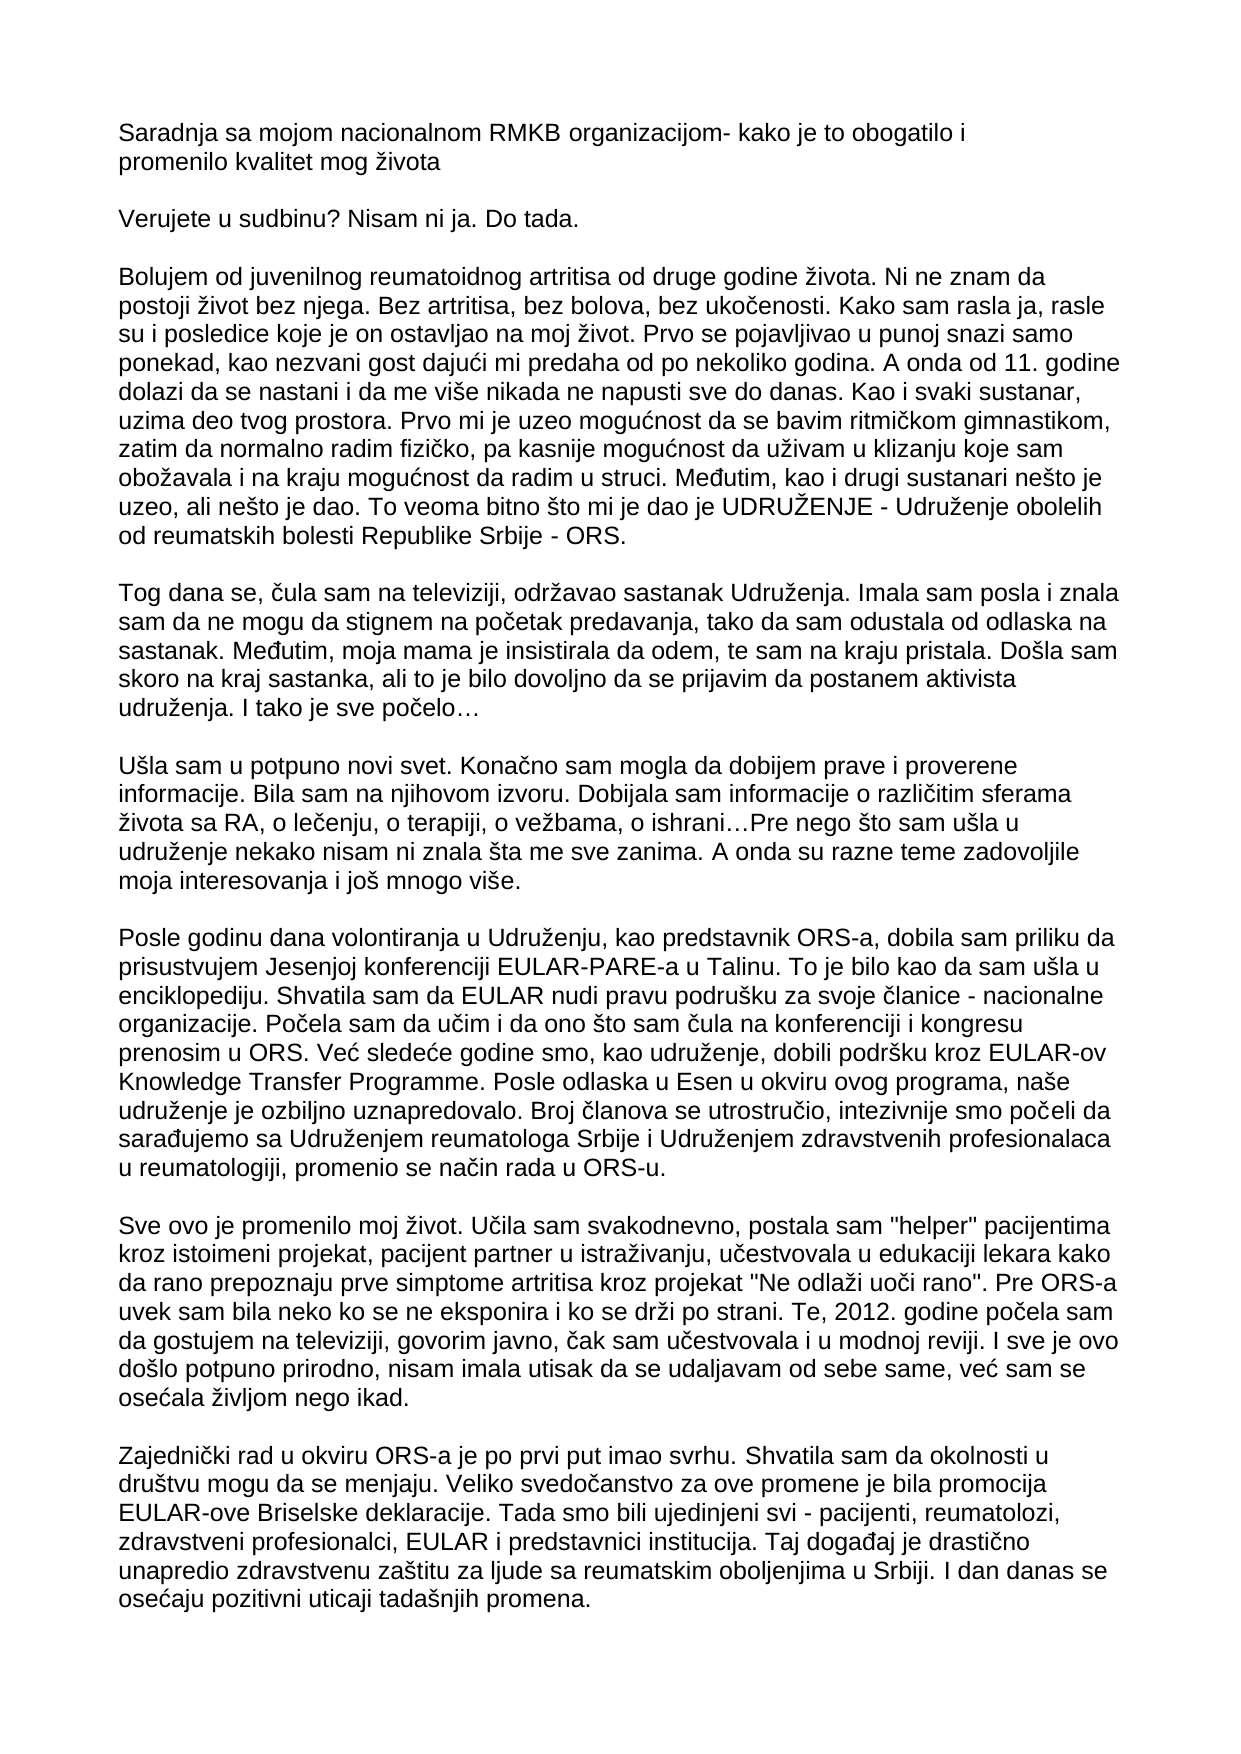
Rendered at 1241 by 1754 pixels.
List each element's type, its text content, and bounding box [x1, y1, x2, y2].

text Tog dana se, čula sam na televiziji, održavao sastanak Udruženja. Imala sam posla i znala sam da ne mogu da stignem na početak predavanja, tako da sam odustala od odlaska na sastanak. Međutim, moja mama je insistirala da odem, te sam na kraju pristala. Došla sam skoro na kraj sastanka, ali to je bilo dovoljno da se prijavim da postanem aktivista udruženja. I tako je sve počelo… [118, 578, 1122, 722]
text Bolujem od juvenilnog reumatoidnog artritisa od druge godine života. Ni ne znam da postoji život bez njega. Bez artritisa, bez bolova, bez ukočenosti. Kako sam rasla ja, rasle su i posledice koje je on ostavljao na moj život. Prvo se pojavljivao u punoj snazi samo ponekad, kao nezvani gost dajući mi predaha od po nekoliko godina. A onda od 11. godine dolazi da se nastani i da me više nikada ne napusti sve do danas. Kao i svaki sustanar, uzima deo tvog prostora. Prvo mi je uzeo mogućnost da se bavim ritmičkom gimnastikom, zatim da normalno radim fizičko, pa kasnije mogućnost da uživam u klizanju koje sam obožavala i na kraju mogućnost da radim u struci. Međutim, kao i drugi sustanari nešto je uzeo, ali nešto je dao. To veoma bitno što mi je dao je UDRUŽENJE - Udruženje obolelih od reumatskih bolesti Republike Srbije - ORS. [118, 262, 1122, 549]
text Posle godinu dana volontiranja u Udruženju, kao predstavnik ORS-a, dobila sam priliku da prisustvujem Jesenjoj konferenciji EULAR-PARE-a u Talinu. To je bilo kao da sam ušla u enciklopediju. Shvatila sam da EULAR nudi pravu podrušku za svoje članice - nacionalne organizacije. Počela sam da učim i da ono što sam čula na konferenciji i kongresu prenosim u ORS. Već sledeće godine smo, kao udruženje, dobili podršku kroz EULAR-ov Knowledge Transfer Programme. Posle odlaska u Esen u okviru ovog programa, naše udruženje je ozbiljno uznapredovalo. Broj članova se utrostručio, intezivnije smo počeli da sarađujemo sa Udruženjem reumatologa Srbije i Udruženjem zdravstvenih profesionalaca u reumatologiji, promenio se način rada u ORS-u. [118, 923, 1122, 1182]
text Saradnja sa mojom nacionalnom RMKB organizacijom- kako je to obogatilo i promenilo kvalitet mog života [118, 118, 1122, 176]
text Verujete u sudbinu? Nisam ni ja. Do tada. [118, 204, 1122, 233]
text Ušla sam u potpuno novi svet. Konačno sam mogla da dobijem prave i proverene informacije. Bila sam na njihovom izvoru. Dobijala sam informacije o različitim sferama života sa RA, o lečenju, o terapiji, o vežbama, o ishrani…Pre nego što sam ušla u udruženje nekako nisam ni znala šta me sve zanima. A onda su razne teme zadovoljile moja interesovanja i još mnogo više. [118, 751, 1122, 894]
text Sve ovo je promenilo moj život. Učila sam svakodnevno, postala sam "helper" pacijentima kroz istoimeni projekat, pacijent partner u istraživanju, učestvovala u edukaciji lekara kako da rano prepoznaju prve simptome artritisa kroz projekat "Ne odlaži uoči rano". Pre ORS-a uvek sam bila neko ko se ne eksponira i ko se drži po strani. Te, 2012. godine počela sam da gostujem na televiziji, govorim javno, čak sam učestvovala i u modnoj reviji. I sve je ovo došlo potpuno prirodno, nisam imala utisak da se udaljavam od sebe same, već sam se osećala življom nego ikad. [118, 1211, 1122, 1412]
text Zajednički rad u okviru ORS-a je po prvi put imao svrhu. Shvatila sam da okolnosti u društvu mogu da se menjaju. Veliko svedočanstvo za ove promene je bila promocija EULAR-ove Briselske deklaracije. Tada smo bili ujedinjeni svi - pacijenti, reumatolozi, zdravstveni profesionalci, EULAR i predstavnici institucija. Taj događaj je drastično unapredio zdravstvenu zaštitu za ljude sa reumatskim oboljenjima u Srbiji. I dan danas se osećaju pozitivni uticaji tadašnjih promena. [118, 1441, 1122, 1613]
